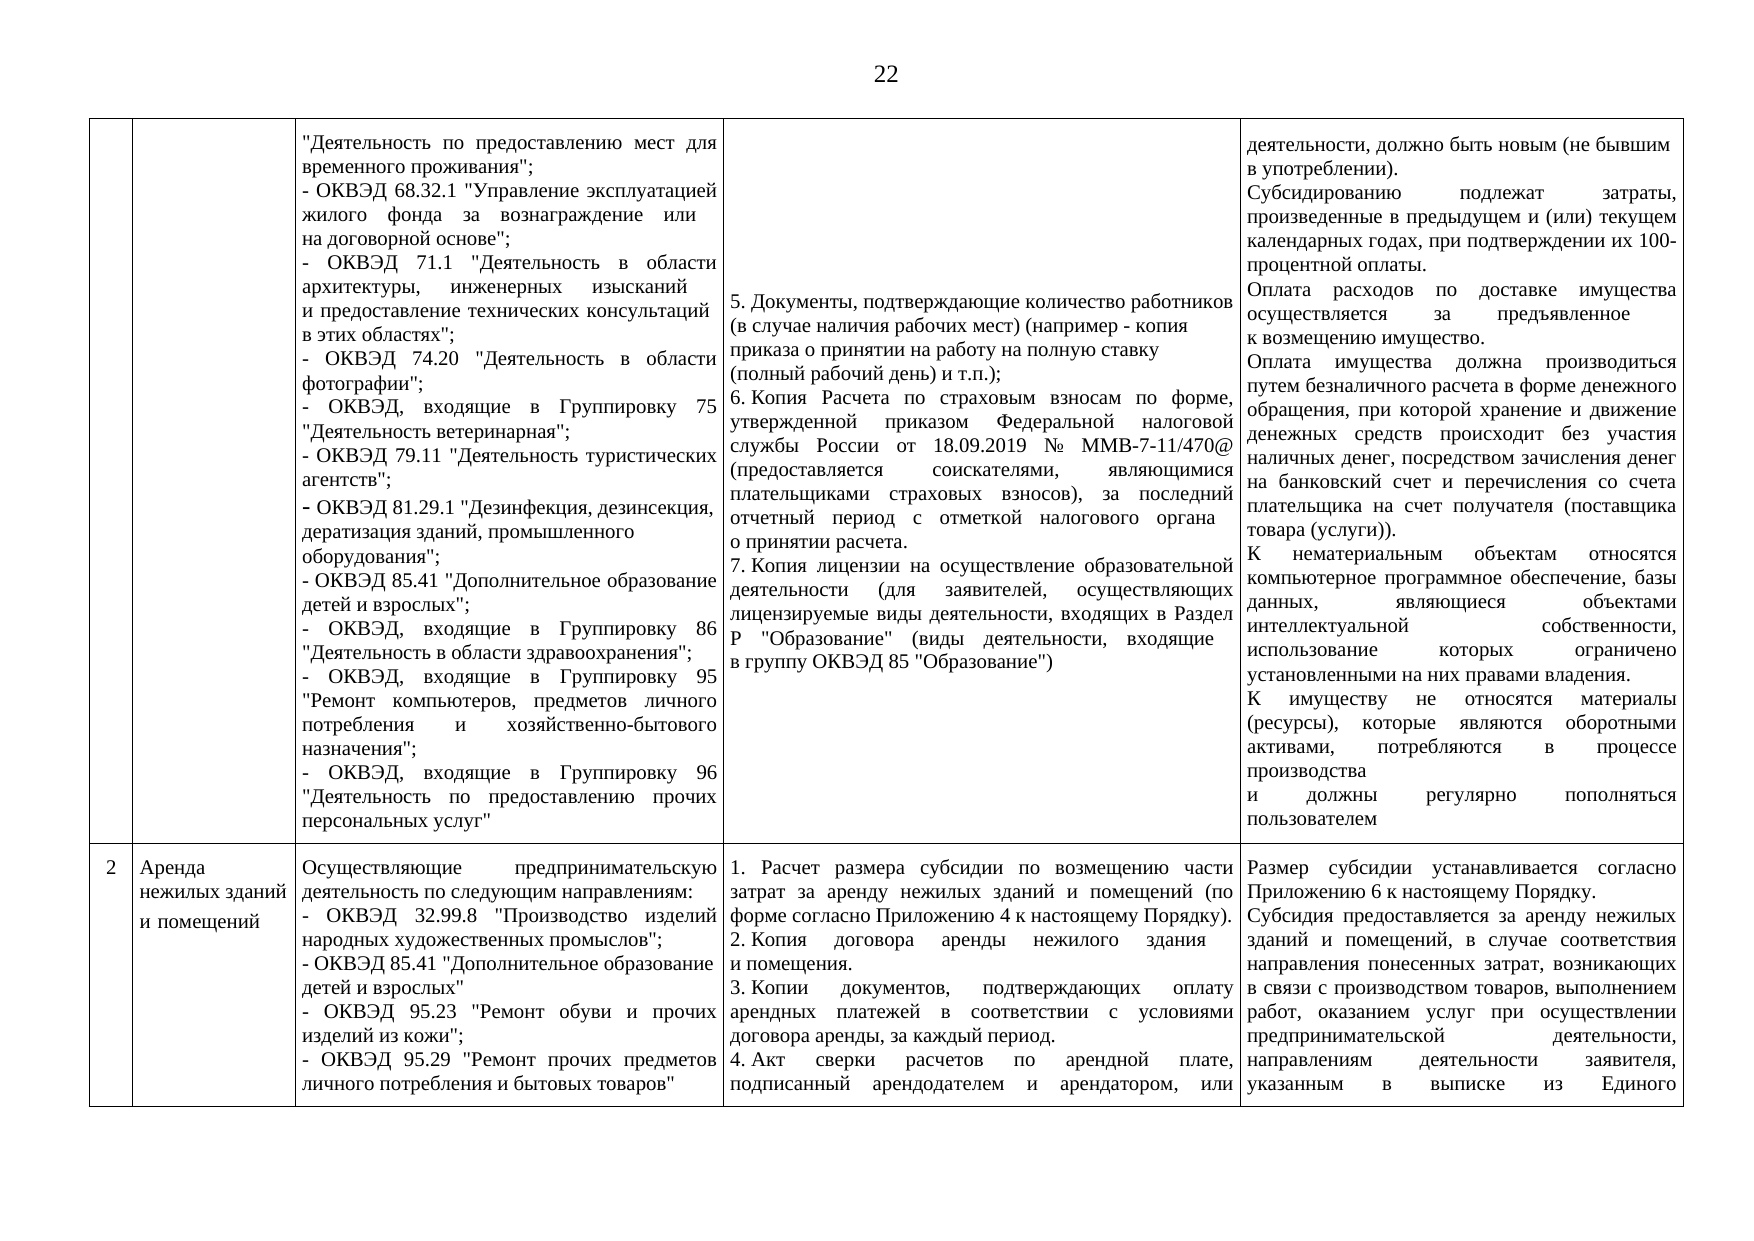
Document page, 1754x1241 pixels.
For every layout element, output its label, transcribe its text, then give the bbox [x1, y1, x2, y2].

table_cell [296, 844, 723, 1106]
table_cell 2 [90, 844, 132, 1106]
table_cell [133, 119, 295, 843]
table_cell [296, 119, 723, 843]
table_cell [724, 844, 1240, 1106]
table_cell 1 [90, 119, 132, 843]
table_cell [724, 119, 1240, 843]
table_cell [133, 844, 295, 1106]
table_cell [1241, 844, 1683, 1106]
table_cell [1241, 119, 1683, 843]
